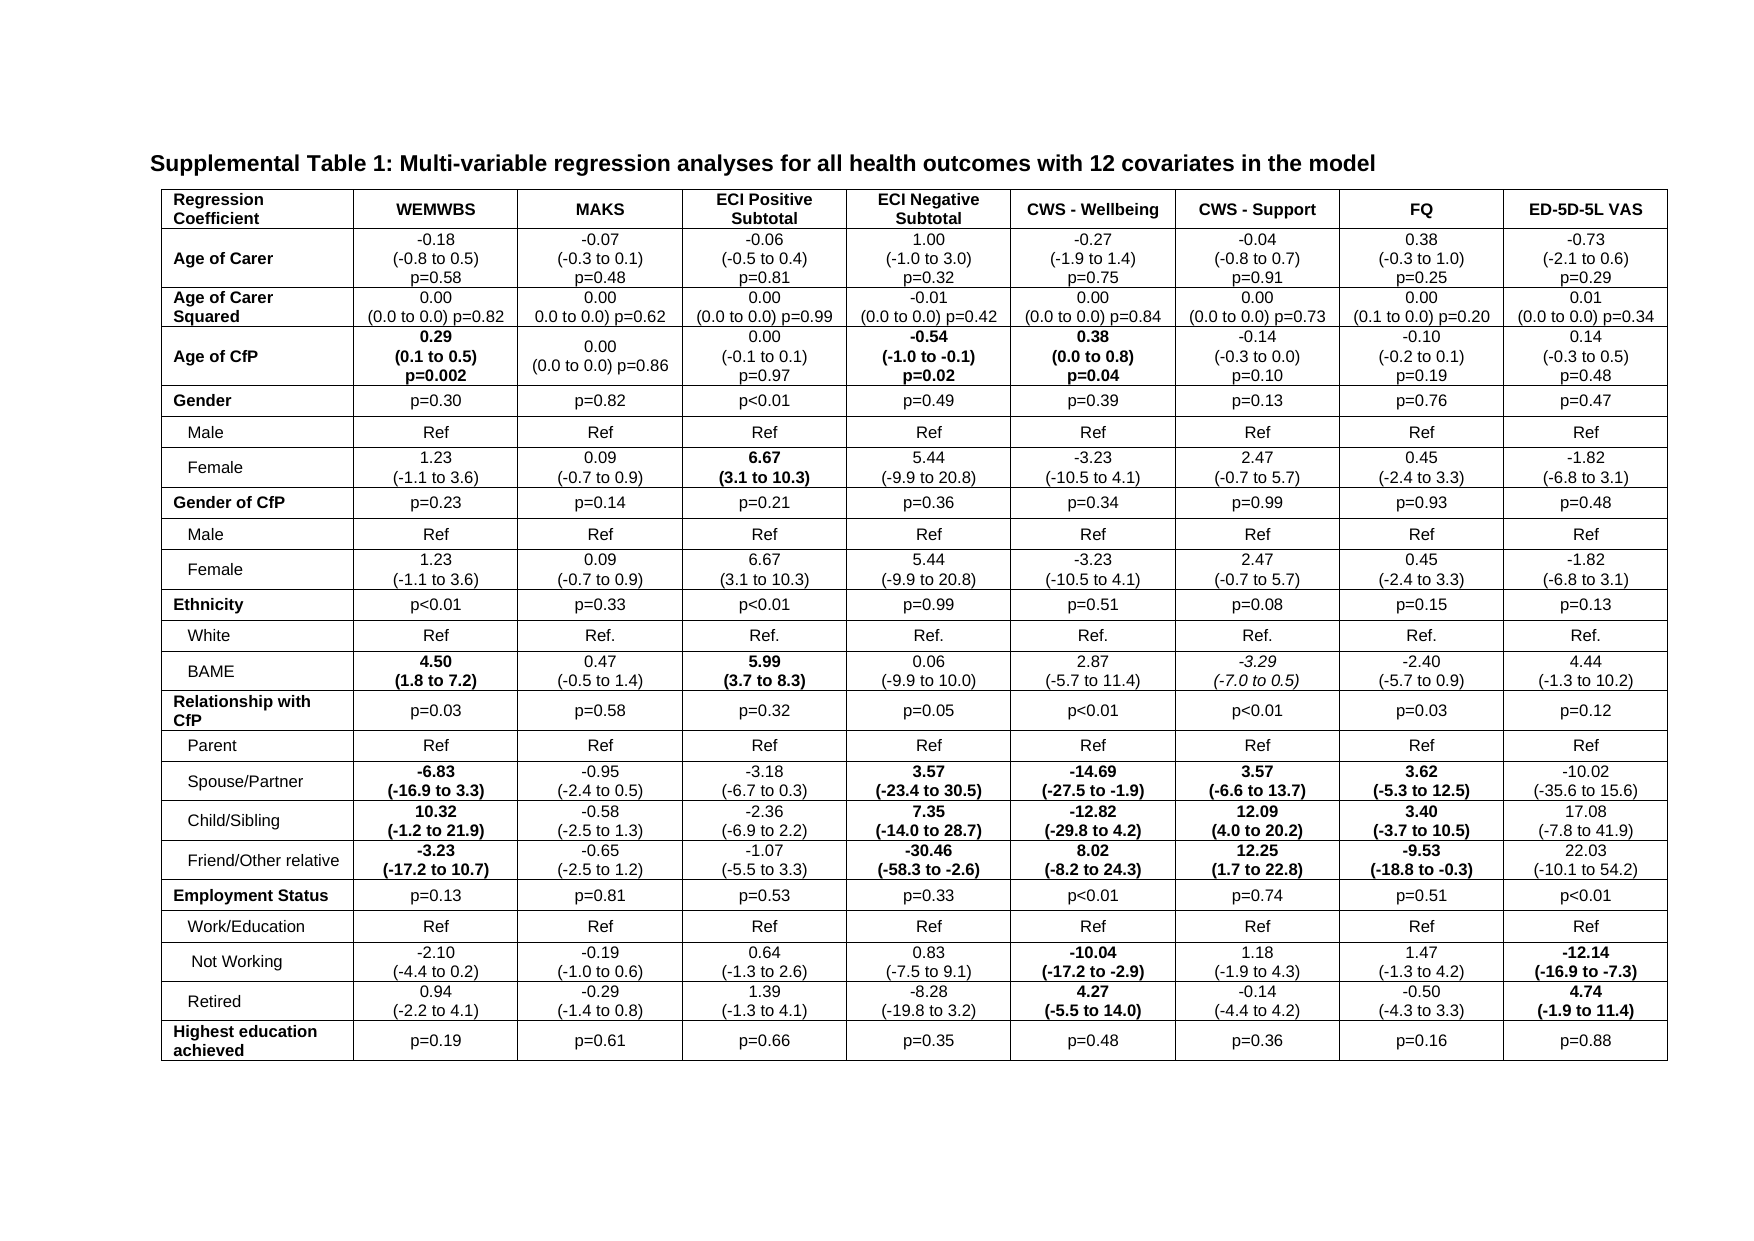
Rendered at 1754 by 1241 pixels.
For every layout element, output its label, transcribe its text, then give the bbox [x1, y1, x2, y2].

table_cell p=0.35 [847, 1021, 1010, 1060]
table_cell -3.23 (-17.2 to 10.7) [354, 841, 517, 879]
table_cell 5.99 (3.7 to 8.3) [683, 652, 846, 690]
table_cell p=0.30 [354, 386, 517, 416]
table_cell Age of Carer Squared [162, 288, 353, 326]
table_cell p=0.51 [1011, 590, 1175, 620]
table_cell 0.47 (-0.5 to 1.4) [518, 652, 682, 690]
table_cell 0.06 (-9.9 to 10.0) [847, 652, 1010, 690]
table_cell p=0.03 [1340, 691, 1503, 730]
table_cell 3.57 (-6.6 to 13.7) [1176, 762, 1339, 800]
table_cell 0.00 (0.1 to 0.0) p=0.20 [1340, 288, 1503, 326]
table_cell Ref. [1011, 621, 1175, 651]
table_cell Ref [1011, 519, 1175, 549]
table_cell Ref [1176, 417, 1339, 447]
table_cell p<0.01 [354, 590, 517, 620]
table_cell -3.18 (-6.7 to 0.3) [683, 762, 846, 800]
table_cell Ref [1011, 911, 1175, 942]
table_cell p<0.01 [683, 590, 846, 620]
table_cell -0.29 (-1.4 to 0.8) [518, 982, 682, 1020]
table_cell 0.00 (0.0 to 0.0) p=0.99 [683, 288, 846, 326]
table_cell Ref [1011, 731, 1175, 761]
table_cell 3.62 (-5.3 to 12.5) [1340, 762, 1503, 800]
table_cell -3.29 (-7.0 to 0.5) [1176, 652, 1339, 690]
table_cell p=0.88 [1504, 1021, 1667, 1060]
table_cell 6.67 (3.1 to 10.3) [683, 448, 846, 487]
table_cell Ref [1504, 417, 1667, 447]
table_cell -0.19 (-1.0 to 0.6) [518, 943, 682, 981]
table_cell p=0.16 [1340, 1021, 1503, 1060]
table_cell 1.00 (-1.0 to 3.0) p=0.32 [847, 229, 1010, 287]
table_cell Ref [354, 621, 517, 651]
table_cell 0.01 (0.0 to 0.0) p=0.34 [1504, 288, 1667, 326]
table_header Regression Coefficient [162, 190, 353, 228]
table_cell p=0.66 [683, 1021, 846, 1060]
table_cell -8.28 (-19.8 to 3.2) [847, 982, 1010, 1020]
table_cell 0.64 (-1.3 to 2.6) [683, 943, 846, 981]
table_cell p=0.49 [847, 386, 1010, 416]
table_cell 17.08 (-7.8 to 41.9) [1504, 801, 1667, 840]
table_cell Ref [847, 731, 1010, 761]
table_cell Ref [518, 911, 682, 942]
table_cell p=0.33 [518, 590, 682, 620]
table_cell -12.82 (-29.8 to 4.2) [1011, 801, 1175, 840]
table_cell Child/Sibling [162, 801, 353, 840]
table_cell 2.87 (-5.7 to 11.4) [1011, 652, 1175, 690]
table_cell Ref [1340, 417, 1503, 447]
table_cell -0.14 (-0.3 to 0.0) p=0.10 [1176, 327, 1339, 385]
table_cell Parent [162, 731, 353, 761]
table_cell 0.00 (0.0 to 0.0) p=0.73 [1176, 288, 1339, 326]
table_cell 0.14 (-0.3 to 0.5) p=0.48 [1504, 327, 1667, 385]
table_cell -30.46 (-58.3 to -2.6) [847, 841, 1010, 879]
table_cell Ref [1504, 911, 1667, 942]
table_cell p=0.76 [1340, 386, 1503, 416]
table_cell -0.50 (-4.3 to 3.3) [1340, 982, 1503, 1020]
table_cell p=0.33 [847, 880, 1010, 910]
table_cell -0.07 (-0.3 to 0.1) p=0.48 [518, 229, 682, 287]
table_cell 1.23 (-1.1 to 3.6) [354, 550, 517, 588]
table_cell -10.04 (-17.2 to -2.9) [1011, 943, 1175, 981]
table_cell 4.44 (-1.3 to 10.2) [1504, 652, 1667, 690]
table_cell -12.14 (-16.9 to -7.3) [1504, 943, 1667, 981]
table_cell -0.95 (-2.4 to 0.5) [518, 762, 682, 800]
table_cell p=0.19 [354, 1021, 517, 1060]
table_cell -0.18 (-0.8 to 0.5) p=0.58 [354, 229, 517, 287]
table_cell -0.73 (-2.1 to 0.6) p=0.29 [1504, 229, 1667, 287]
table_cell -0.06 (-0.5 to 0.4) p=0.81 [683, 229, 846, 287]
table_cell Ref [518, 519, 682, 549]
table_cell -1.82 (-6.8 to 3.1) [1504, 550, 1667, 588]
table_cell BAME [162, 652, 353, 690]
table_cell Ref [1340, 731, 1503, 761]
table_cell -3.23 (-10.5 to 4.1) [1011, 550, 1175, 588]
table_cell Relationship with CfP [162, 691, 353, 730]
table_cell p<0.01 [1176, 691, 1339, 730]
table_cell p<0.01 [1504, 880, 1667, 910]
table_cell Ref [1504, 519, 1667, 549]
table_cell p=0.13 [1176, 386, 1339, 416]
table_cell 0.38 (0.0 to 0.8) p=0.04 [1011, 327, 1175, 385]
table_cell -1.82 (-6.8 to 3.1) [1504, 448, 1667, 487]
table_cell p=0.13 [1504, 590, 1667, 620]
table_cell Female [162, 550, 353, 588]
table_cell Age of CfP [162, 327, 353, 385]
table_cell Gender [162, 386, 353, 416]
table_cell -0.58 (-2.5 to 1.3) [518, 801, 682, 840]
table_cell p=0.74 [1176, 880, 1339, 910]
table_cell 8.02 (-8.2 to 24.3) [1011, 841, 1175, 879]
table_cell p=0.51 [1340, 880, 1503, 910]
table_cell 6.67 (3.1 to 10.3) [683, 550, 846, 588]
table_header CWS - Wellbeing [1011, 190, 1175, 228]
table_cell 0.00 (0.0 to 0.0) p=0.86 [518, 327, 682, 385]
table_cell p=0.03 [354, 691, 517, 730]
table_cell Female [162, 448, 353, 487]
table_cell Ref [354, 519, 517, 549]
table_cell Ref [683, 731, 846, 761]
table_cell -10.02 (-35.6 to 15.6) [1504, 762, 1667, 800]
table_cell Ref [1011, 417, 1175, 447]
table_cell 0.00 (-0.1 to 0.1) p=0.97 [683, 327, 846, 385]
table_cell p=0.08 [1176, 590, 1339, 620]
table_cell Friend/Other relative [162, 841, 353, 879]
table_cell 2.47 (-0.7 to 5.7) [1176, 448, 1339, 487]
table_cell -9.53 (-18.8 to -0.3) [1340, 841, 1503, 879]
table_cell Ref [847, 911, 1010, 942]
table_cell p<0.01 [1011, 880, 1175, 910]
table_cell Gender of CfP [162, 488, 353, 518]
table_cell p=0.58 [518, 691, 682, 730]
table_cell -6.83 (-16.9 to 3.3) [354, 762, 517, 800]
table_cell p=0.81 [518, 880, 682, 910]
table_cell p=0.15 [1340, 590, 1503, 620]
table_cell Ref [683, 417, 846, 447]
table_cell Ref. [1340, 621, 1503, 651]
table_cell p=0.39 [1011, 386, 1175, 416]
table_cell Ref [518, 731, 682, 761]
table_cell p=0.32 [683, 691, 846, 730]
table_cell p=0.99 [1176, 488, 1339, 518]
table_cell p=0.21 [683, 488, 846, 518]
table_cell Ref [354, 417, 517, 447]
table_cell p=0.13 [354, 880, 517, 910]
table_cell -0.10 (-0.2 to 0.1) p=0.19 [1340, 327, 1503, 385]
table_header ECI Negative Subtotal [847, 190, 1010, 228]
table_cell 0.00 0.0 to 0.0) p=0.62 [518, 288, 682, 326]
table_cell Age of Carer [162, 229, 353, 287]
table_cell 0.09 (-0.7 to 0.9) [518, 550, 682, 588]
table_header CWS - Support [1176, 190, 1339, 228]
table_cell -2.10 (-4.4 to 0.2) [354, 943, 517, 981]
table_cell p=0.36 [847, 488, 1010, 518]
table_cell p=0.48 [1011, 1021, 1175, 1060]
table_cell Ref [847, 519, 1010, 549]
table_cell p=0.99 [847, 590, 1010, 620]
table_cell 0.45 (-2.4 to 3.3) [1340, 550, 1503, 588]
table_cell Retired [162, 982, 353, 1020]
table_cell Ref. [1176, 621, 1339, 651]
table_header MAKS [518, 190, 682, 228]
table_cell p=0.47 [1504, 386, 1667, 416]
table_cell p<0.01 [1011, 691, 1175, 730]
table_header WEMWBS [354, 190, 517, 228]
table_cell Ref [1504, 731, 1667, 761]
table_cell Ref [683, 911, 846, 942]
table_cell 0.09 (-0.7 to 0.9) [518, 448, 682, 487]
table_cell Ref [1340, 519, 1503, 549]
table_cell Not Working [162, 943, 353, 981]
table_cell 1.23 (-1.1 to 3.6) [354, 448, 517, 487]
table_cell Male [162, 519, 353, 549]
table_cell 7.35 (-14.0 to 28.7) [847, 801, 1010, 840]
table_cell 0.00 (0.0 to 0.0) p=0.84 [1011, 288, 1175, 326]
table_cell 4.27 (-5.5 to 14.0) [1011, 982, 1175, 1020]
table_cell Ref [1176, 731, 1339, 761]
table_cell Work/Education [162, 911, 353, 942]
table_cell Ref [1340, 911, 1503, 942]
table_cell p=0.14 [518, 488, 682, 518]
table_cell 12.25 (1.7 to 22.8) [1176, 841, 1339, 879]
text Supplemental Table 1: Multi-variable regression analyses for all health outcomes with 12 covariates in the model [150, 150, 1604, 176]
table_cell 2.47 (-0.7 to 5.7) [1176, 550, 1339, 588]
table_header FQ [1340, 190, 1503, 228]
table_cell -2.40 (-5.7 to 0.9) [1340, 652, 1503, 690]
table_cell p=0.23 [354, 488, 517, 518]
table_cell p=0.05 [847, 691, 1010, 730]
table_cell -3.23 (-10.5 to 4.1) [1011, 448, 1175, 487]
table_cell -0.14 (-4.4 to 4.2) [1176, 982, 1339, 1020]
table_cell 0.38 (-0.3 to 1.0) p=0.25 [1340, 229, 1503, 287]
table_cell p<0.01 [683, 386, 846, 416]
table_cell p=0.12 [1504, 691, 1667, 730]
table_cell Ref [518, 417, 682, 447]
table_cell -2.36 (-6.9 to 2.2) [683, 801, 846, 840]
table_cell Ref. [847, 621, 1010, 651]
table_cell Spouse/Partner [162, 762, 353, 800]
table_cell -0.54 (-1.0 to -0.1) p=0.02 [847, 327, 1010, 385]
table_cell 0.45 (-2.4 to 3.3) [1340, 448, 1503, 487]
table_cell -0.01 (0.0 to 0.0) p=0.42 [847, 288, 1010, 326]
table_cell 0.29 (0.1 to 0.5) p=0.002 [354, 327, 517, 385]
table_cell 1.18 (-1.9 to 4.3) [1176, 943, 1339, 981]
table_cell p=0.82 [518, 386, 682, 416]
table_cell 0.94 (-2.2 to 4.1) [354, 982, 517, 1020]
table_cell p=0.36 [1176, 1021, 1339, 1060]
table_cell Ref [683, 519, 846, 549]
table_cell 1.47 (-1.3 to 4.2) [1340, 943, 1503, 981]
table_cell Ref. [683, 621, 846, 651]
table_cell 4.50 (1.8 to 7.2) [354, 652, 517, 690]
table_cell Ethnicity [162, 590, 353, 620]
table_cell Ref [1176, 519, 1339, 549]
table_cell 22.03 (-10.1 to 54.2) [1504, 841, 1667, 879]
table_cell 0.83 (-7.5 to 9.1) [847, 943, 1010, 981]
table_cell Ref [354, 911, 517, 942]
table_cell Male [162, 417, 353, 447]
table_cell -0.04 (-0.8 to 0.7) p=0.91 [1176, 229, 1339, 287]
table_cell 0.00 (0.0 to 0.0) p=0.82 [354, 288, 517, 326]
table_cell Employment Status [162, 880, 353, 910]
table_header ED-5D-5L VAS [1504, 190, 1667, 228]
table_cell 3.40 (-3.7 to 10.5) [1340, 801, 1503, 840]
table_cell Ref [847, 417, 1010, 447]
table_cell Ref. [518, 621, 682, 651]
table_cell 3.57 (-23.4 to 30.5) [847, 762, 1010, 800]
table_cell p=0.93 [1340, 488, 1503, 518]
table_cell -0.65 (-2.5 to 1.2) [518, 841, 682, 879]
table_cell Ref [1176, 911, 1339, 942]
table_cell 4.74 (-1.9 to 11.4) [1504, 982, 1667, 1020]
table_header ECI Positive Subtotal [683, 190, 846, 228]
table_cell p=0.48 [1504, 488, 1667, 518]
table_cell -0.27 (-1.9 to 1.4) p=0.75 [1011, 229, 1175, 287]
table_cell 5.44 (-9.9 to 20.8) [847, 550, 1010, 588]
table_cell 12.09 (4.0 to 20.2) [1176, 801, 1339, 840]
table_cell p=0.34 [1011, 488, 1175, 518]
table_cell 1.39 (-1.3 to 4.1) [683, 982, 846, 1020]
table_cell White [162, 621, 353, 651]
table_cell 10.32 (-1.2 to 21.9) [354, 801, 517, 840]
table_cell -1.07 (-5.5 to 3.3) [683, 841, 846, 879]
table_cell Ref [354, 731, 517, 761]
table_cell p=0.61 [518, 1021, 682, 1060]
table_cell Highest education achieved [162, 1021, 353, 1060]
table_cell Ref. [1504, 621, 1667, 651]
table_cell p=0.53 [683, 880, 846, 910]
table_cell -14.69 (-27.5 to -1.9) [1011, 762, 1175, 800]
table_cell 5.44 (-9.9 to 20.8) [847, 448, 1010, 487]
